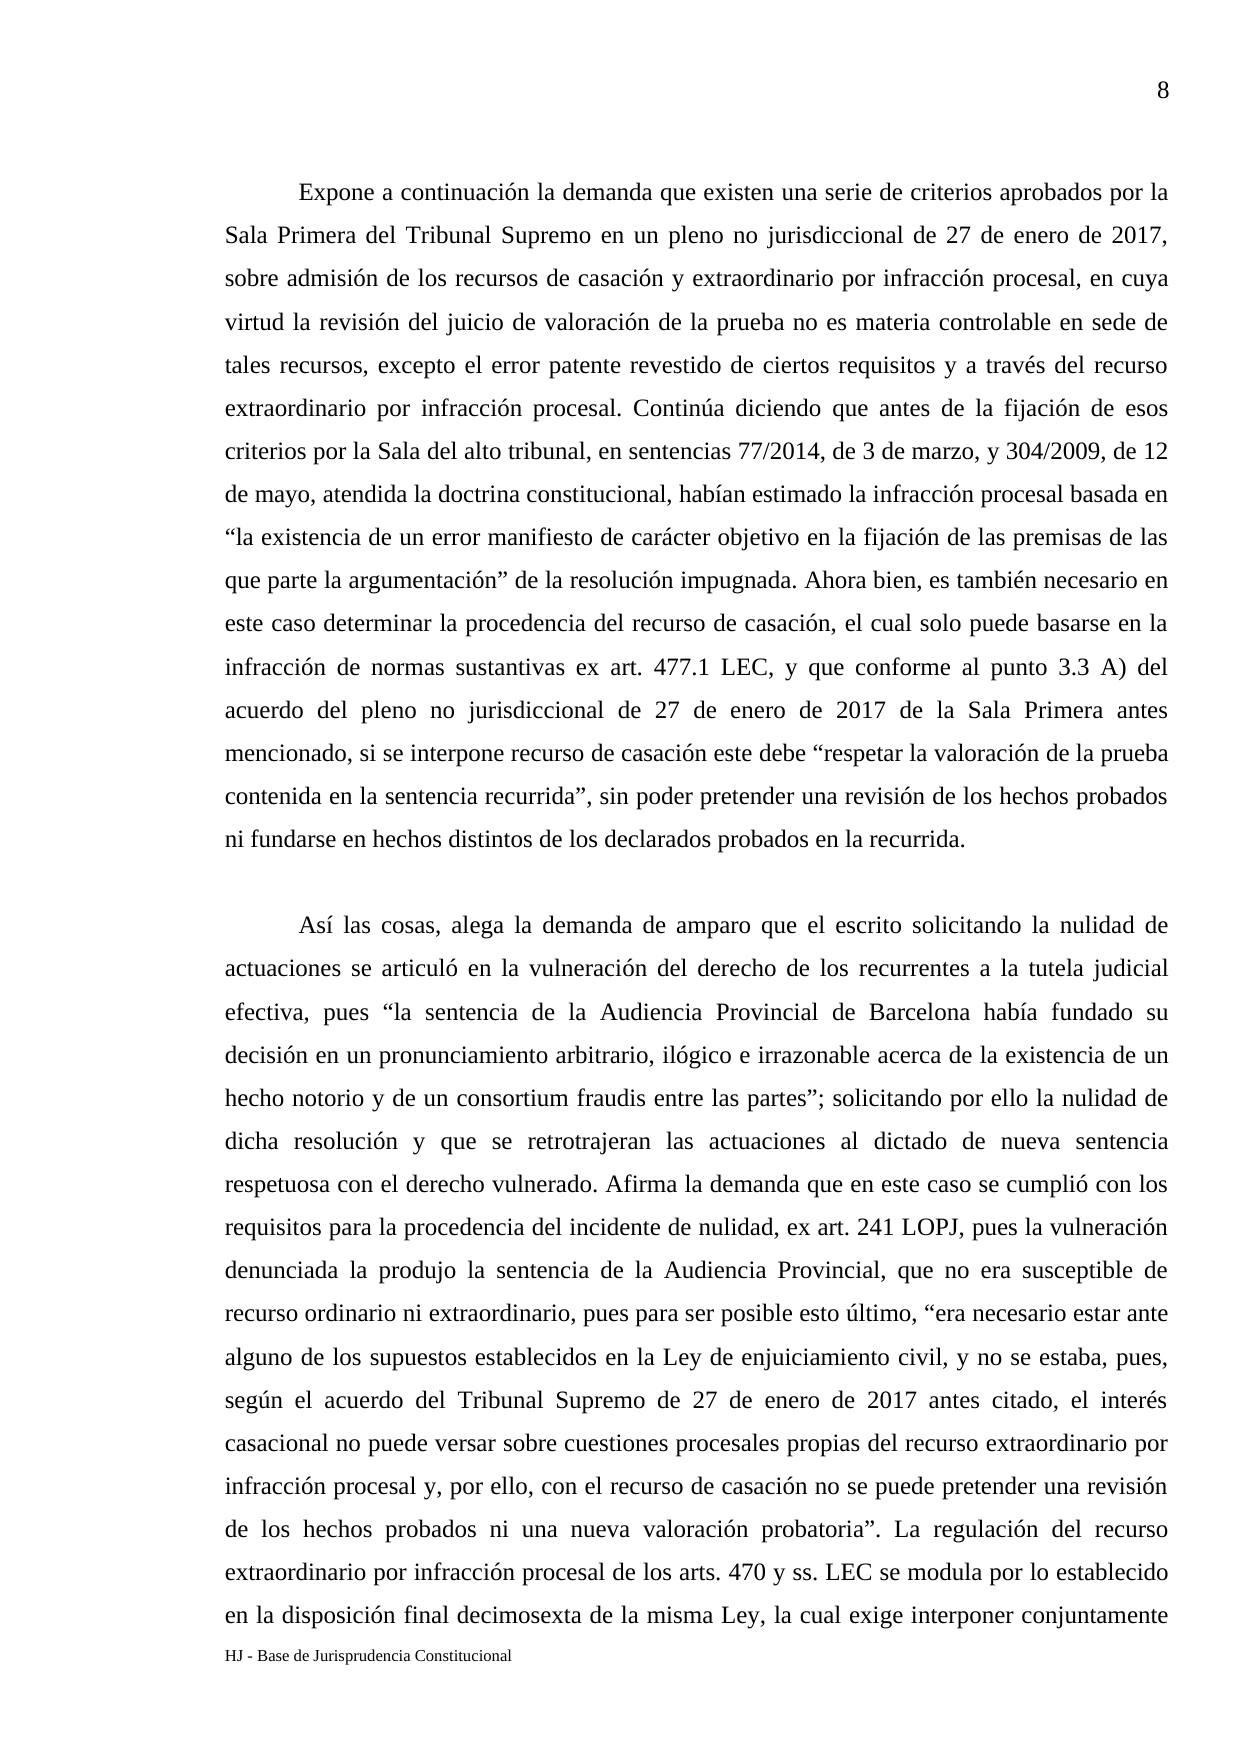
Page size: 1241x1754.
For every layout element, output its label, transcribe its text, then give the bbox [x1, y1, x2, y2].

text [224, 910, 1169, 1629]
text Expone a continuación la demanda que existen una serie de criterios aprobados por la Sala Primera del Tribunal Supremo en un pleno no jurisdiccional de 27 de enero de 2017, sobre admisión de los recursos de casación y extraordinario por infracción procesal, en cuya virtud la revisión del juicio de valoración de la prueba no es materia controlable en sede de tales recursos, excepto el error patente revestido de ciertos requisitos y a través del recurso extraordinario por infracción procesal. Continúa diciendo que antes de la fijación de esos criterios por la Sala del alto tribunal, en sentencias 77/2014, de 3 de marzo, y 304/2009, de 12 de mayo, atendida la doctrina constitucional, habían estimado la infracción procesal basada en “la existencia de un error manifiesto de carácter objetivo en la fijación de las premisas de las que parte la argumentación” de la resolución impugnada. Ahora bien, es también necesario en este caso determinar la procedencia del recurso de casación, el cual solo puede basarse en la infracción de normas sustantivas ex art. 477.1 LEC, y que conforme al punto 3.3 A) del acuerdo del pleno no jurisdiccional de 27 de enero de 2017 de la Sala Primera antes mencionado, si se interpone recurso de casación este debe “respetar la valoración de la prueba contenida en la sentencia recurrida”, sin poder pretender una revisión de los hechos probados ni fundarse en hechos distintos de los declarados probados en la recurrida. [224, 177, 1169, 853]
